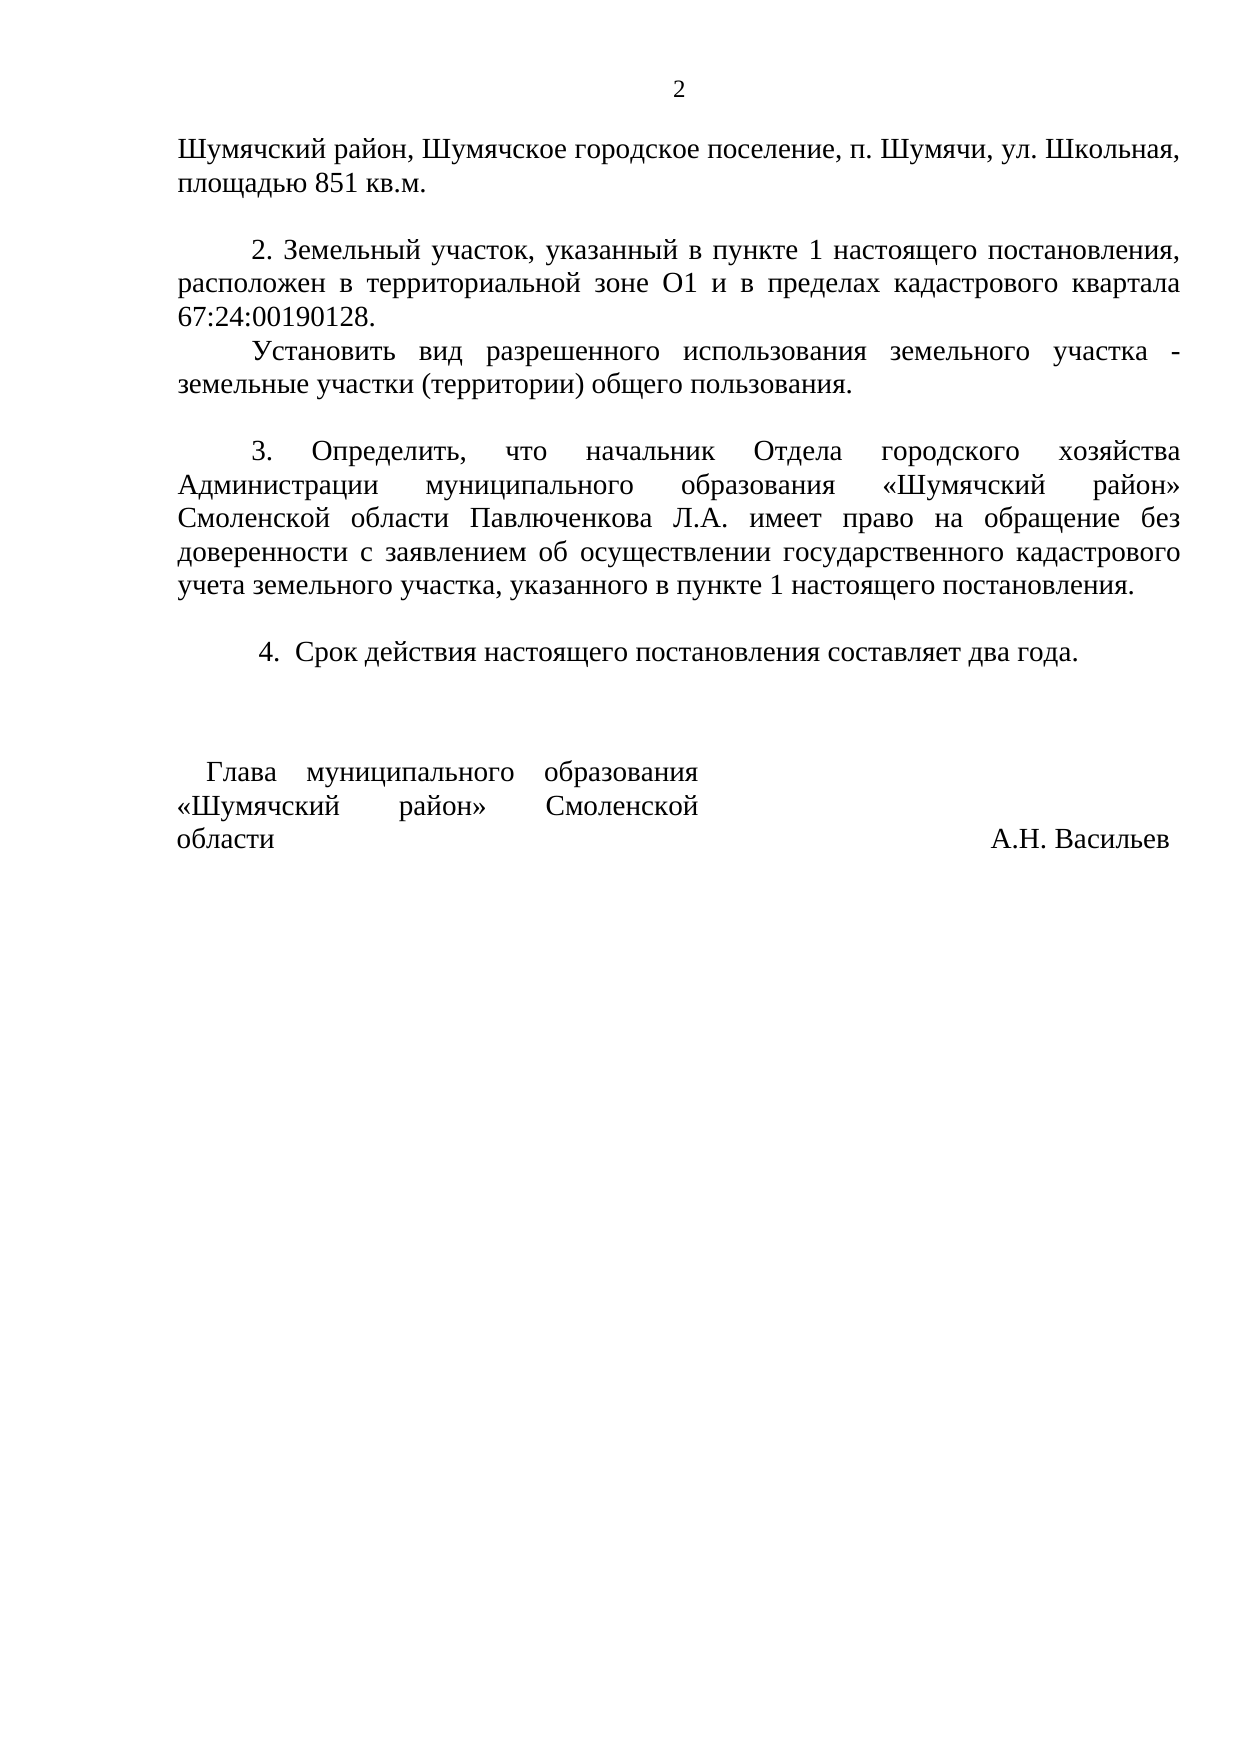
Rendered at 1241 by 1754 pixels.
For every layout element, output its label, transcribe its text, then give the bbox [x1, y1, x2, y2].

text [177, 131, 1181, 198]
table_header А.Н. Васильев [710, 754, 1181, 855]
text Установить вид разрешенного использования земельного участка - земельные участки (территории) общего пользования. [177, 333, 1181, 400]
text 4. Срок действия настоящего постановления составляет два года. [162, 634, 1181, 668]
text 3. Определить, что начальник Отдела городского хозяйства Администрации муниципального образования «Шумячский район» Смоленской области Павлюченкова Л.А. имеет право на обращение без доверенности с заявлением об осуществлении государственного кадастрового учета земельного участка, указанного в пункте 1 настоящего постановления. [177, 433, 1181, 601]
table_header Глава муниципального образования «Шумячский район» Смоленской области [177, 754, 710, 855]
text 2. Земельный участок, указанный в пункте 1 настоящего постановления, расположен в территориальной зоне О1 и в пределах кадастрового квартала 67:24:00190128. [177, 232, 1181, 333]
